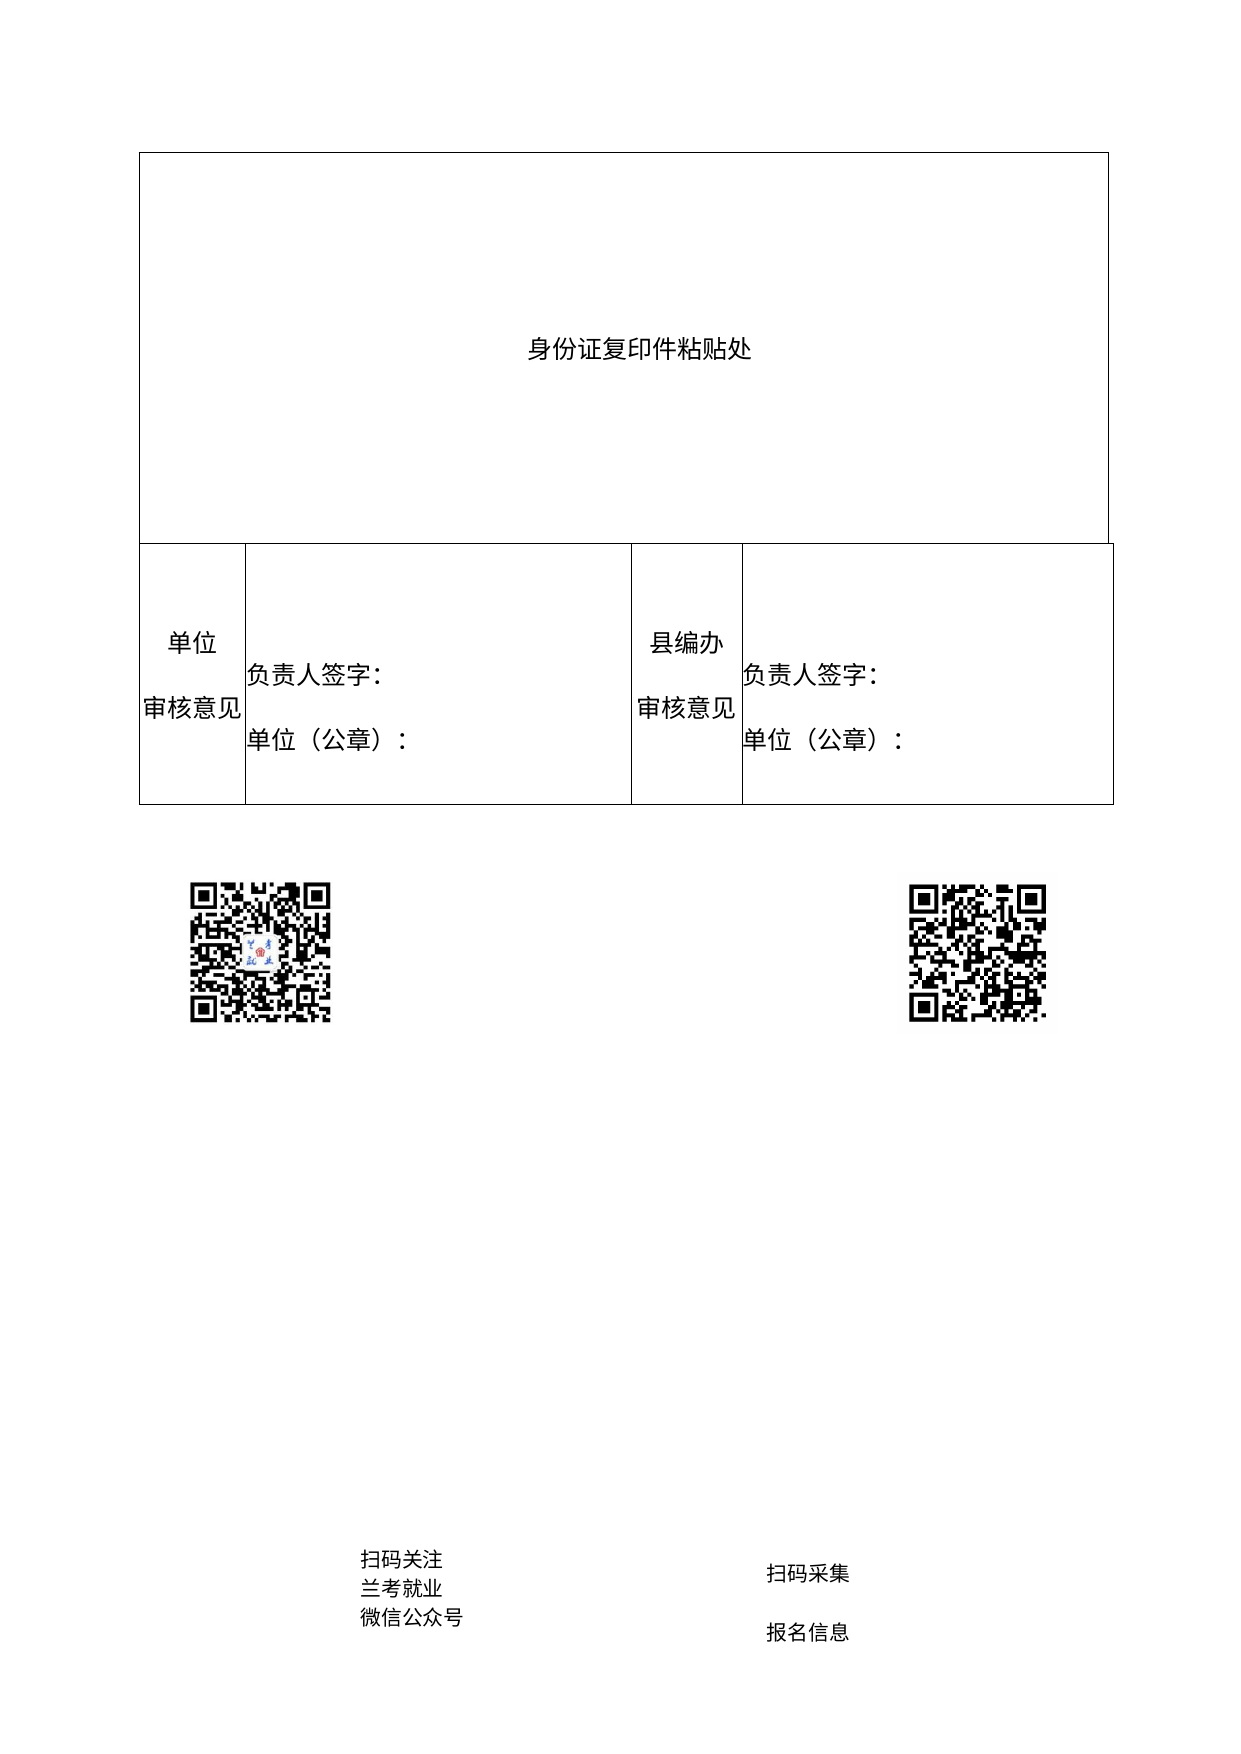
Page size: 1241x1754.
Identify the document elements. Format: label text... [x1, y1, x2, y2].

picture [179, 871, 341, 1033]
table_cell 负责人签字： 单位（公章）： [246, 544, 631, 804]
table_cell 负责人签字： 单位（公章）： [743, 544, 1113, 804]
picture [897, 872, 1058, 1034]
table_cell 身份证复印件粘贴处 [140, 153, 1108, 543]
table_cell 单位 审核意见 [140, 544, 245, 804]
table_cell 县编办 审核意见 [632, 544, 742, 804]
